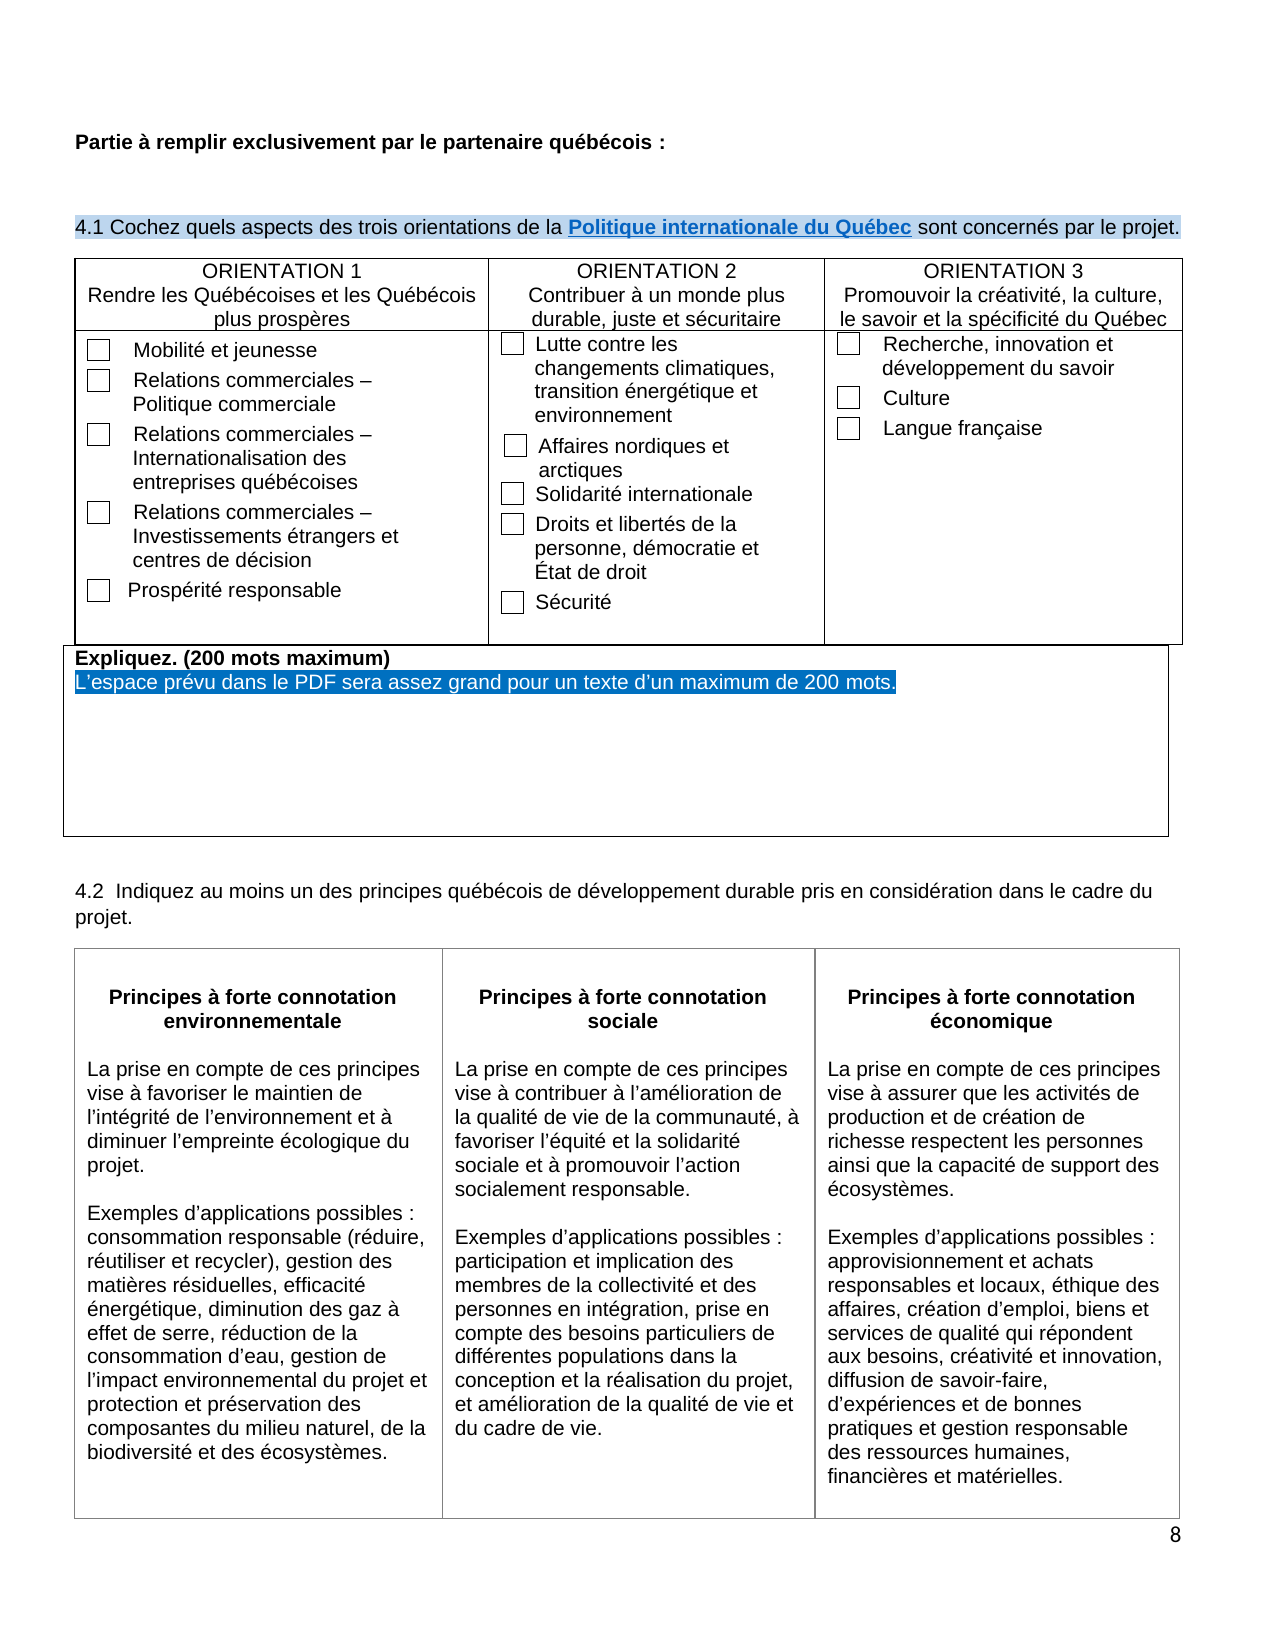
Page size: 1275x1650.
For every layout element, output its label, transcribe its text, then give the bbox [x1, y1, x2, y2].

table_header Expliquez. (200 mots maximum) L’espace prévu dans le PDF sera assez grand pour un texte d’un maximum de 200 mots. [64, 646, 1168, 836]
table_cell Mobilité et jeunesse Relations commerciales – Politique commerciale Relations commerciales – Internationalisation des entreprises québécoises Relations commerciales – Investissements étrangers et centres de décision Prospérité responsable [76, 331, 488, 644]
table_header ORIENTATION 2 Contribuer à un monde plus durable, juste et sécuritaire [489, 259, 824, 330]
text 4.1 Cochez quels aspects des trois orientations de la Politique internationale du Québec sont concernés par le projet. [75, 215, 1181, 239]
table_header Principes à forte connotation sociale La prise en compte de ces principes vise à contribuer à l’amélioration de la qualité de vie de la communauté, à favoriser l’équité et la solidarité sociale et à promouvoir l’action socialement responsable. Exemples d’applications possibles : participation et implication des membres de la collectivité et des personnes en intégration, prise en compte des besoins particuliers de différentes populations dans la conception et la réalisation du projet, et amélioration de la qualité de vie et du cadre de vie. [443, 949, 814, 1518]
text Partie à remplir exclusivement par le partenaire québécois : [75, 130, 1181, 154]
table_header ORIENTATION 1 Rendre les Québécoises et les Québécois plus prospères [76, 259, 488, 330]
table_cell Lutte contre les changements climatiques, transition énergétique et environnement Affaires nordiques et arctiques Solidarité internationale Droits et libertés de la personne, démocratie et État de droit Sécurité [489, 331, 824, 644]
table_header Principes à forte connotation économique La prise en compte de ces principes vise à assurer que les activités de production et de création de richesse respectent les personnes ainsi que la capacité de support des écosystèmes. Exemples d’applications possibles : approvisionnement et achats responsables et locaux, éthique des affaires, création d’emploi, biens et services de qualité qui répondent aux besoins, créativité et innovation, diffusion de savoir-faire, d’expériences et de bonnes pratiques et gestion responsable des ressources humaines, financières et matérielles. [816, 949, 1179, 1518]
table_cell Recherche, innovation et développement du savoir Culture Langue française [825, 331, 1182, 644]
table_header Principes à forte connotation environnementale La prise en compte de ces principes vise à favoriser le maintien de l’intégrité de l’environnement et à diminuer l’empreinte écologique du projet. Exemples d’applications possibles : consommation responsable (réduire, réutiliser et recycler), gestion des matières résiduelles, efficacité énergétique, diminution des gaz à effet de serre, réduction de la consommation d’eau, gestion de l’impact environnemental du projet et protection et préservation des composantes du milieu naturel, de la biodiversité et des écosystèmes. [75, 949, 442, 1518]
text 4.2 Indiquez au moins un des principes québécois de développement durable pris en considération dans le cadre du projet. [75, 879, 1181, 929]
table_header ORIENTATION 3 Promouvoir la créativité, la culture, le savoir et la spécificité du Québec [825, 259, 1182, 330]
